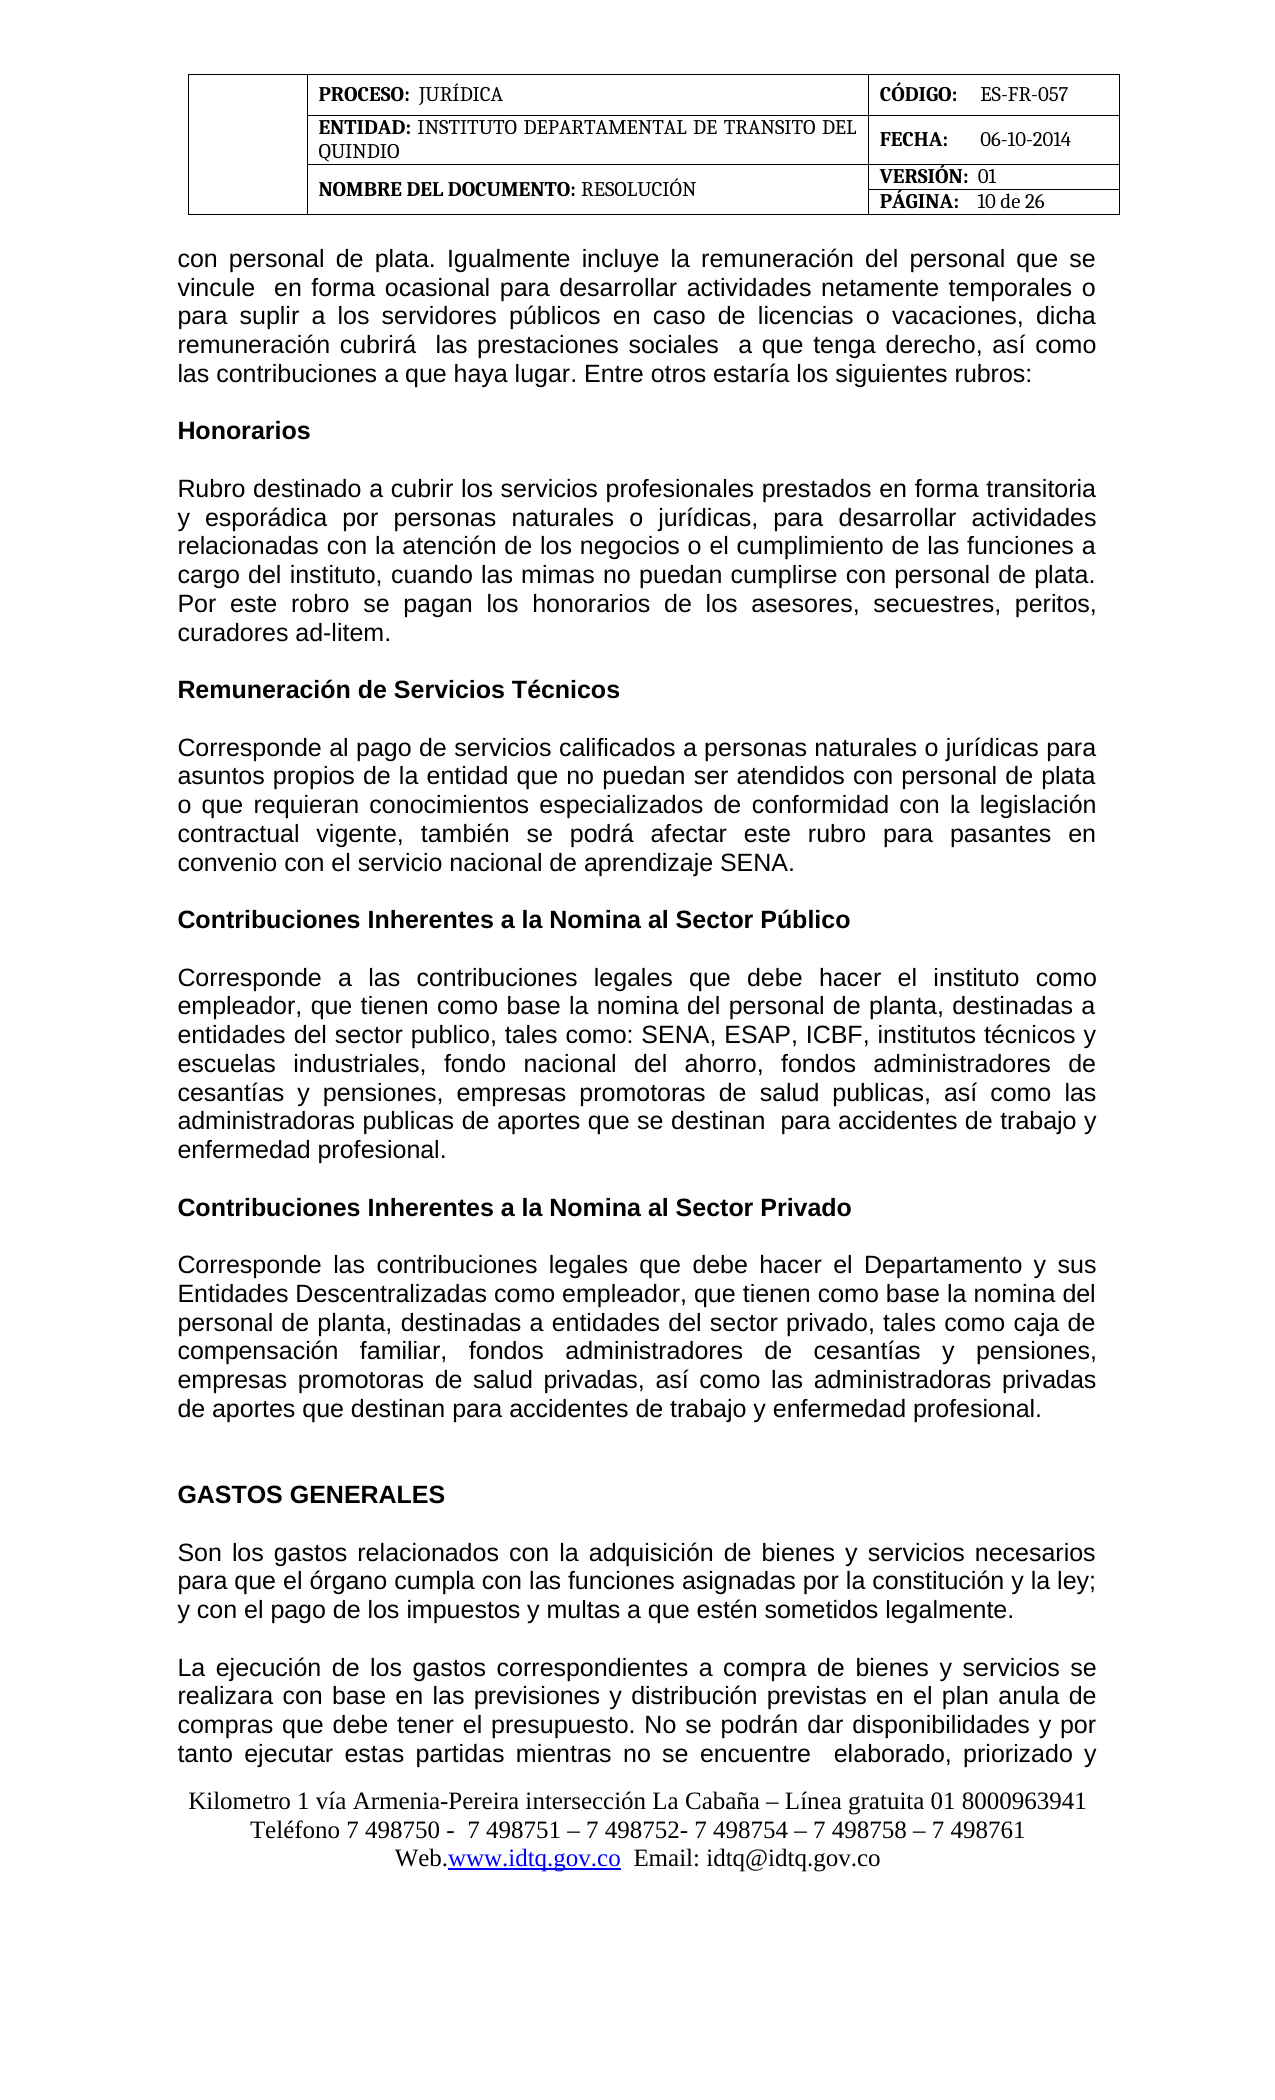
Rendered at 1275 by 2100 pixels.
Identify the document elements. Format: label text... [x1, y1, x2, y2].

text Honorarios [177, 416, 1098, 445]
text Rubro destinado a cubrir los servicios profesionales prestados en forma transitoria y esporádica por personas naturales o jurídicas, para desarrollar actividades relacionadas con la atención de los negocios o el cumplimiento de las funciones a cargo del instituto, cuando las mimas no puedan cumplirse con personal de plata. Por este robro se pagan los honorarios de los asesores, secuestres, peritos, curadores ad-litem. [177, 474, 1098, 646]
text Remuneración de Servicios Técnicos [177, 675, 1098, 704]
text GASTOS GENERALES [177, 1480, 1098, 1509]
text Contribuciones Inherentes a la Nomina al Sector Público [177, 905, 1098, 934]
text Corresponde las contribuciones legales que debe hacer el Departamento y sus Entidades Descentralizadas como empleador, que tienen como base la nomina del personal de planta, destinadas a entidades del sector privado, tales como caja de compensación familiar, fondos administradores de cesantías y pensiones, empresas promotoras de salud privadas, así como las administradoras privadas de aportes que destinan para accidentes de trabajo y enfermedad profesional. [177, 1250, 1098, 1423]
text Corresponde a las contribuciones legales que debe hacer el instituto como empleador, que tienen como base la nomina del personal de planta, destinadas a entidades del sector publico, tales como: SENA, ESAP, ICBF, institutos técnicos y escuelas industriales, fondo nacional del ahorro, fondos administradores de cesantías y pensiones, empresas promotoras de salud publicas, así como las administradoras publicas de aportes que se destinan para accidentes de trabajo y enfermedad profesional. [177, 963, 1098, 1164]
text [177, 1653, 1098, 1768]
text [177, 244, 1098, 388]
text Corresponde al pago de servicios calificados a personas naturales o jurídicas para asuntos propios de la entidad que no puedan ser atendidos con personal de plata o que requieran conocimientos especializados de conformidad con la legislación contractual vigente, también se podrá afectar este rubro para pasantes en convenio con el servicio nacional de aprendizaje SENA. [177, 733, 1098, 876]
text Contribuciones Inherentes a la Nomina al Sector Privado [177, 1193, 1098, 1221]
text Son los gastos relacionados con la adquisición de bienes y servicios necesarios para que el órgano cumpla con las funciones asignadas por la constitución y la ley; y con el pago de los impuestos y multas a que estén sometidos legalmente. [177, 1538, 1098, 1624]
